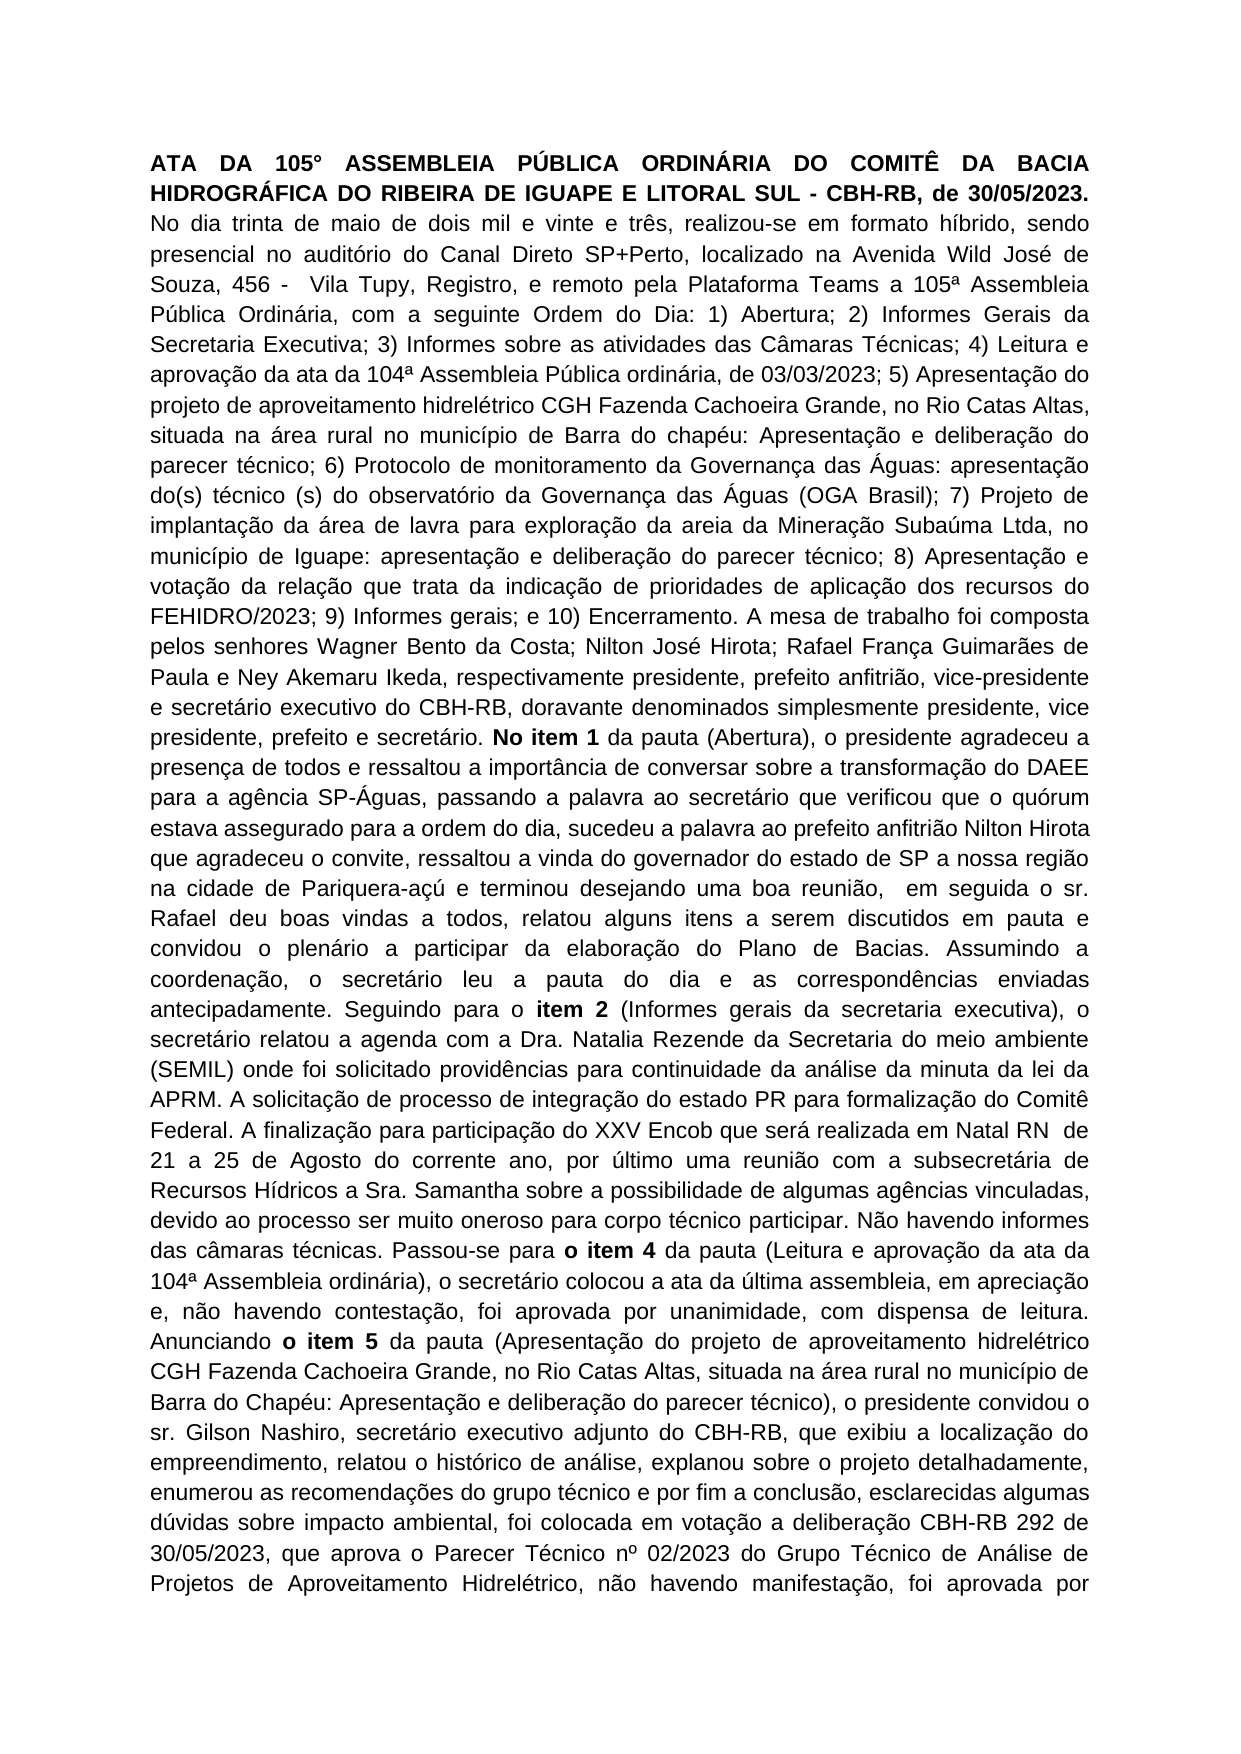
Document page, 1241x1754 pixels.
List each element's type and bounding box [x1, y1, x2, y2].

text [150, 150, 1090, 1596]
